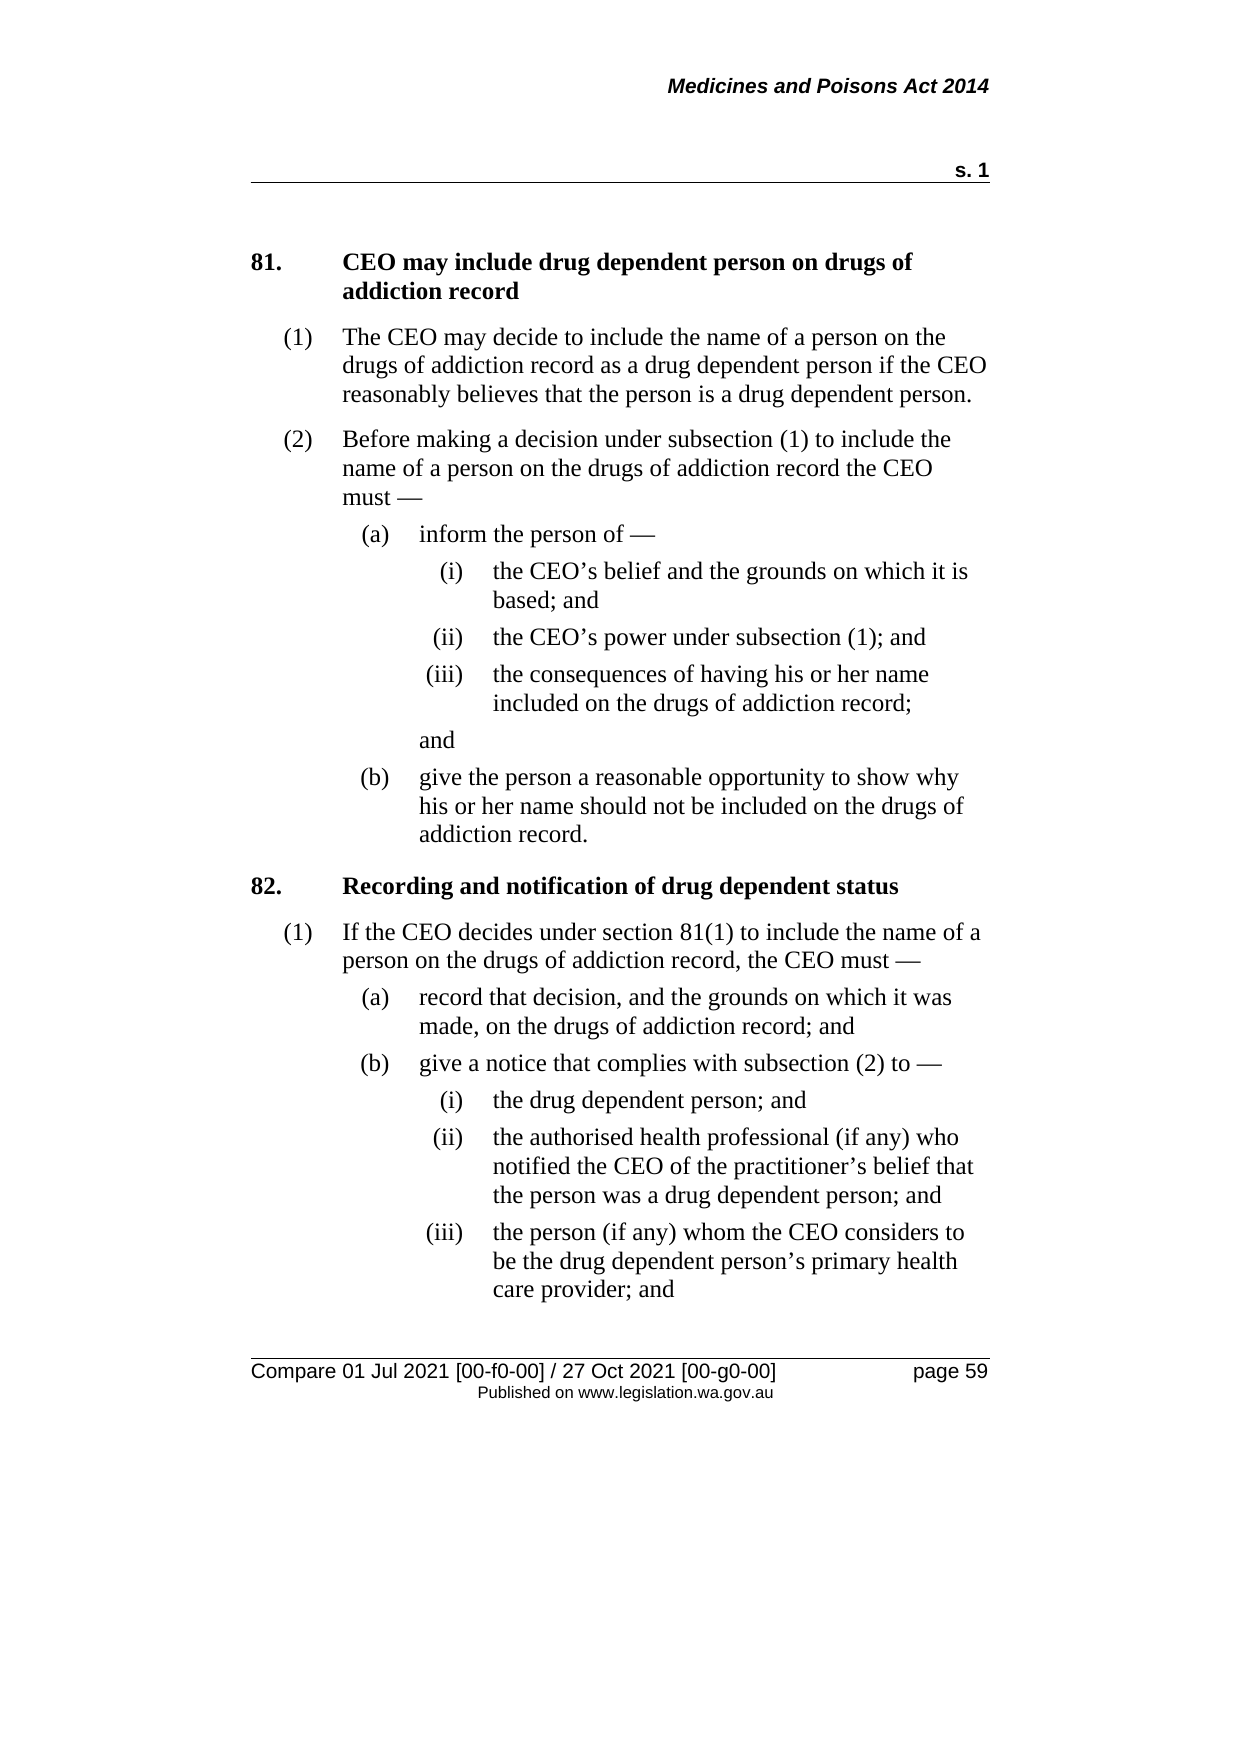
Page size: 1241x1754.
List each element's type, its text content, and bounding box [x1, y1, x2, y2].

text (b) give the person a reasonable opportunity to show why his or her name should not be included on the drugs of addiction record. [251, 762, 990, 848]
text (2) Before making a decision under subsection (1) to include the name of a person on the drugs of addiction record the CEO must — [251, 424, 990, 511]
text (i) the CEO’s belief and the grounds on which it is based; and [251, 556, 990, 614]
text (i) the drug dependent person; and [251, 1085, 990, 1114]
text (b) give a notice that complies with subsection (2) to — [251, 1048, 990, 1077]
text (a) inform the person of — [251, 519, 990, 548]
text (1) If the CEO decides under section 81(1) to include the name of a person on the drugs of addiction record, the CEO must — [251, 917, 990, 974]
text (1) The CEO may decide to include the name of a person on the drugs of addiction record as a drug dependent person if the CEO reasonably believes that the person is a drug dependent person. [251, 322, 990, 408]
text (ii) the CEO’s power under subsection (1); and [251, 622, 990, 651]
text (iii) the person (if any) whom the CEO considers to be the drug dependent person’s primary health care provider; and [251, 1217, 990, 1303]
subtitle 81. CEO may include drug dependent person on drugs of addiction record [251, 247, 990, 305]
subtitle 82. Recording and notification of drug dependent status [251, 871, 990, 900]
text and [251, 725, 990, 754]
text (ii) the authorised health professional (if any) who notified the CEO of the practitioner’s belief that the person was a drug dependent person; and [251, 1122, 990, 1209]
text (iii) the consequences of having his or her name included on the drugs of addiction record; [251, 659, 990, 717]
text (a) record that decision, and the grounds on which it was made, on the drugs of addiction record; and [251, 982, 990, 1040]
